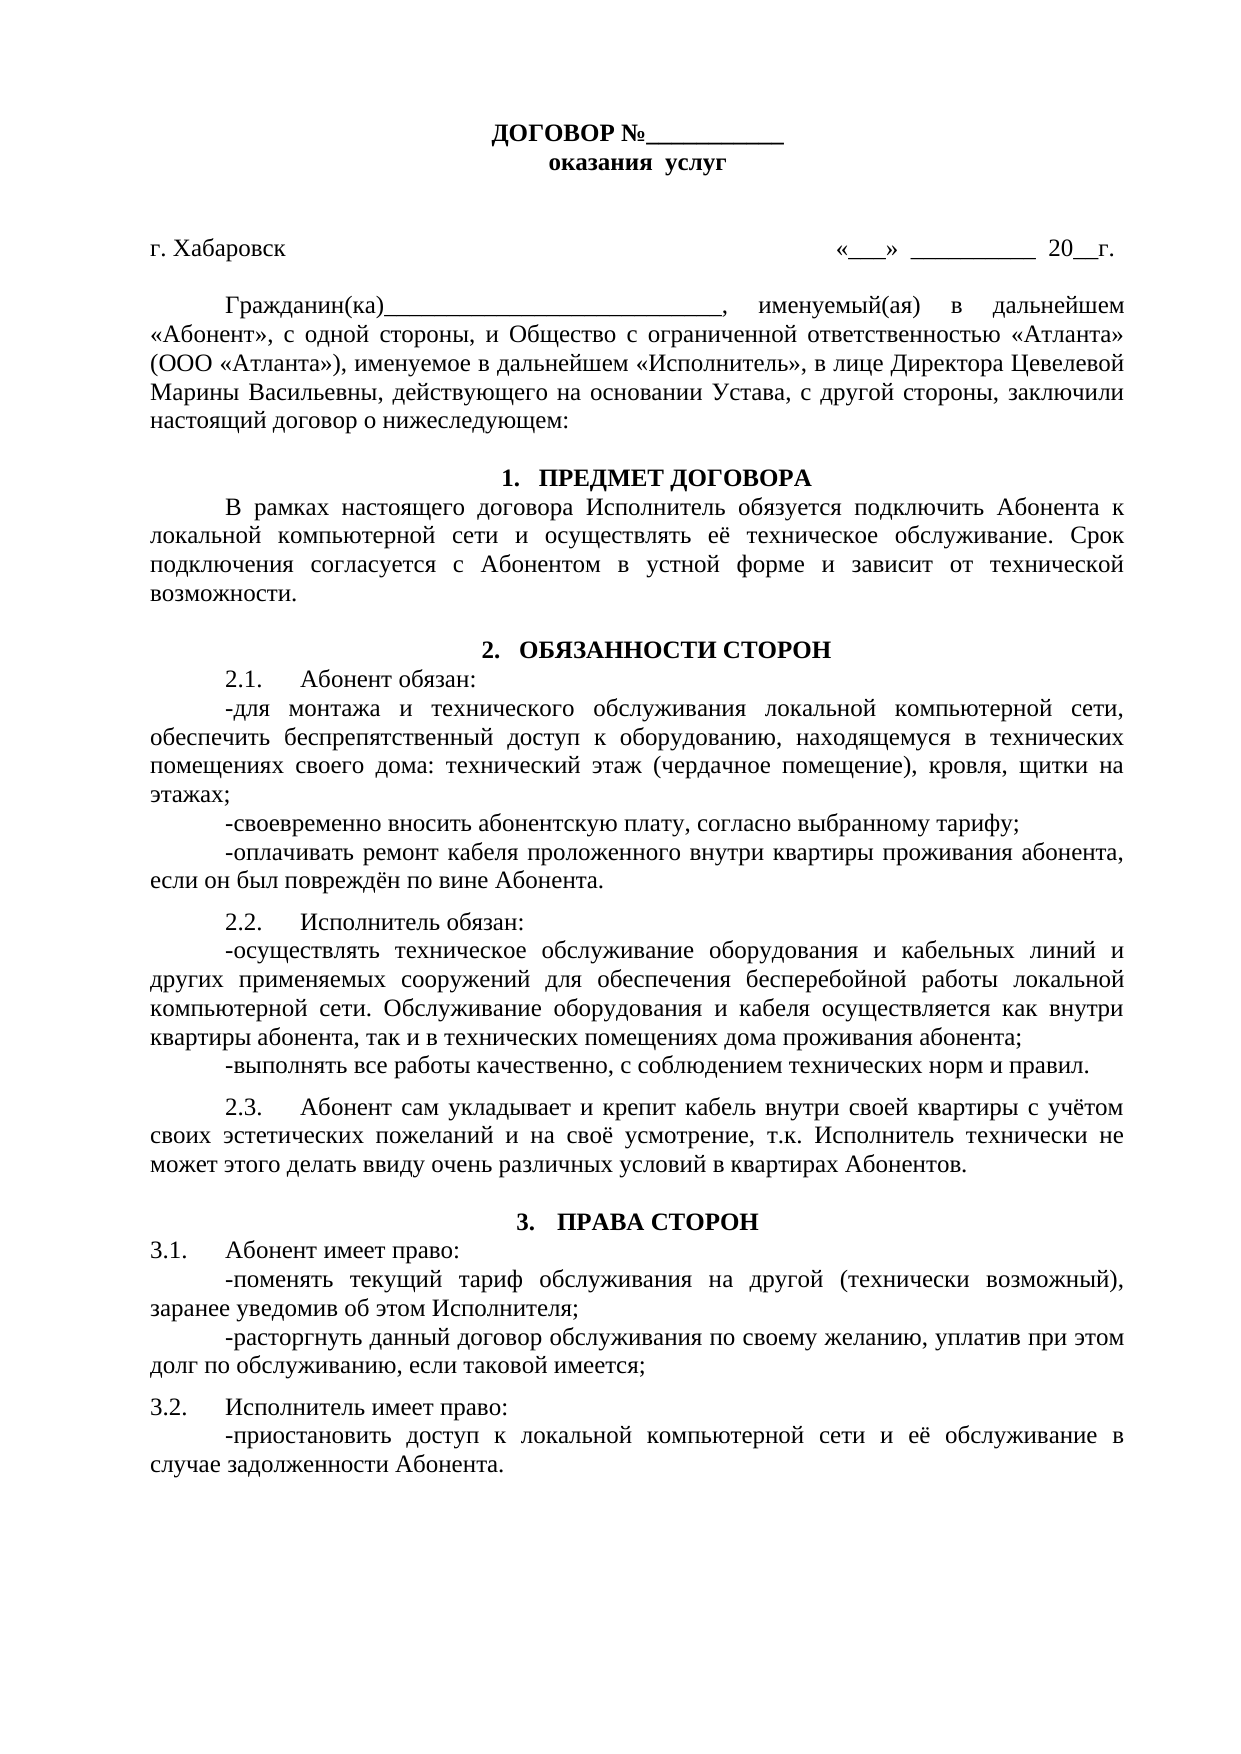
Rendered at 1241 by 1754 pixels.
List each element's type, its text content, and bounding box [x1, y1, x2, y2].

list ПРАВА СТОРОН [150, 1207, 1125, 1236]
list Абонент сам укладывает и крепит кабель внутри своей квартиры с учётом своих эстетических пожеланий и на своё усмотрение, т.к. Исполнитель технически не может этого делать ввиду очень различных условий в квартирах Абонентов. [150, 1092, 1125, 1178]
list Исполнитель имеет право: [150, 1392, 1125, 1421]
text -поменять текущий тариф обслуживания на другой (технически возможный), заранее уведомив об этом Исполнителя; [150, 1264, 1125, 1322]
text -выполнять все работы качественно, с соблюдением технических норм и правил. [150, 1051, 1125, 1079]
text -приостановить доступ к локальной компьютерной сети и её обслуживание в случае задолженности Абонента. [150, 1421, 1125, 1478]
list ПРЕДМЕТ ДОГОВОРА [187, 463, 1125, 492]
text -своевременно вносить абонентскую плату, согласно выбранному тарифу; [150, 808, 1125, 837]
title ДОГОВОР №___________ [150, 118, 1125, 147]
list Абонент имеет право: [150, 1236, 1125, 1264]
text Гражданин(ка)___________________________, именуемый(ая) в дальнейшем «Абонент», с одной стороны, и Общество с ограниченной ответственностью «Атланта» (ООО «Атланта»), именуемое в дальнейшем «Исполнитель», в лице Директора Цевелевой Марины Васильевны, действующего на основании Устава, с другой стороны, заключили настоящий договор о нижеследующем: [150, 291, 1125, 434]
text -оплачивать ремонт кабеля проложенного внутри квартиры проживания абонента, если он был повреждён по вине Абонента. [150, 837, 1125, 894]
text г. Хабаровск «___» __________ 20__г. [150, 233, 1125, 262]
text оказания услуг [150, 147, 1125, 176]
text В рамках настоящего договора Исполнитель обязуется подключить Абонента к локальной компьютерной сети и осуществлять её техническое обслуживание. Срок подключения согласуется с Абонентом в устной форме и зависит от технической возможности. [150, 492, 1125, 607]
text -расторгнуть данный договор обслуживания по своему желанию, уплатив при этом долг по обслуживанию, если таковой имеется; [150, 1322, 1125, 1379]
list Исполнитель обязан: [225, 907, 1125, 936]
text -осуществлять техническое обслуживание оборудования и кабельных линий и других применяемых сооружений для обеспечения бесперебойной работы локальной компьютерной сети. Обслуживание оборудования и кабеля осуществляется как внутри квартиры абонента, так и в технических помещениях дома проживания абонента; [150, 936, 1125, 1051]
list Абонент обязан: [225, 664, 1125, 693]
list ОБЯЗАННОСТИ СТОРОН [187, 636, 1125, 664]
text -для монтажа и технического обслуживания локальной компьютерной сети, обеспечить беспрепятственный доступ к оборудованию, находящемуся в технических помещениях своего дома: технический этаж (чердачное помещение), кровля, щитки на этажах; [150, 693, 1125, 808]
